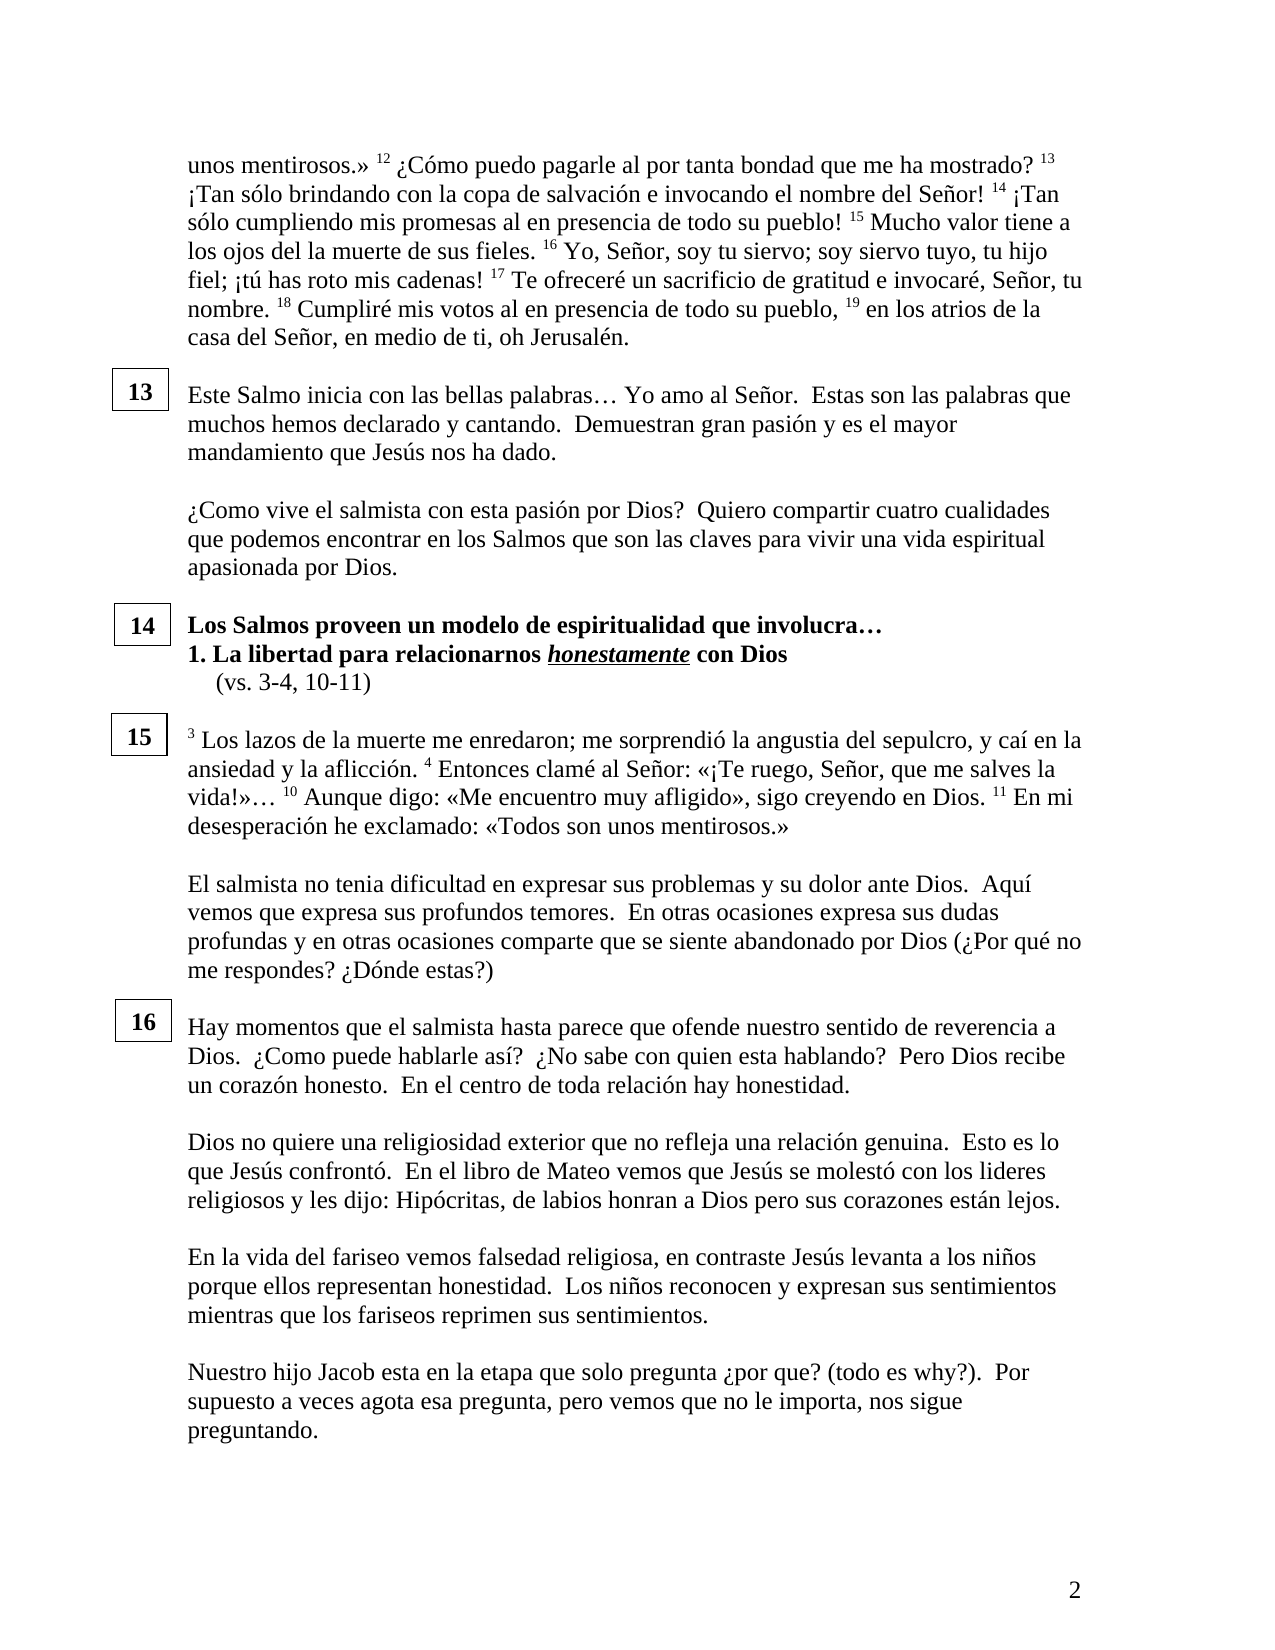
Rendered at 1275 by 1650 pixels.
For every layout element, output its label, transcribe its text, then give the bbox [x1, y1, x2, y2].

text El salmista no tenia dificultad en expresar sus problemas y su dolor ante Dios. Aquí vemos que expresa sus profundos temores. En otras ocasiones expresa sus dudas profundas y en otras ocasiones comparte que se siente abandonado por Dios (¿Por qué no me respondes? ¿Dónde estas?) [187, 869, 1087, 984]
text ¿Como vive el salmista con esta pasión por Dios? Quiero compartir cuatro cualidades que podemos encontrar en los Salmos que son las claves para vivir una vida espiritual apasionada por Dios. [187, 495, 1087, 581]
text En la vida del fariseo vemos falsedad religiosa, en contraste Jesús levanta a los niños porque ellos representan honestidad. Los niños reconocen y expresan sus sentimientos mientras que los fariseos reprimen sus sentimientos. [187, 1242, 1087, 1329]
text 1. La libertad para relacionarnos honestamente con Dios [187, 639, 1087, 667]
text Dios no quiere una religiosidad exterior que no refleja una relación genuina. Esto es lo que Jesús confrontó. En el libro de Mateo vemos que Jesús se molestó con los lideres religiosos y les dijo: Hipócritas, de labios honran a Dios pero sus corazones están lejos. [187, 1127, 1087, 1214]
text Este Salmo inicia con las bellas palabras… Yo amo al Señor. Estas son las palabras que muchos hemos declarado y cantando. Demuestran gran pasión y es el mayor mandamiento que Jesús nos ha dado. [187, 380, 1087, 466]
text (vs. 3-4, 10-11) [187, 667, 1087, 696]
text 3 Los lazos de la muerte me enredaron; me sorprendió la angustia del sepulcro, y caí en la ansiedad y la aflicción. 4 Entonces clamé al Señor: «¡Te ruego, Señor, que me salves la vida!»… 10 Aunque digo: «Me encuentro muy afligido», sigo creyendo en Dios. 11 En mi desesperación he exclamado: «Todos son unos mentirosos.» [187, 725, 1087, 840]
text Nuestro hijo Jacob esta en la etapa que solo pregunta ¿por que? (todo es why?). Por supuesto a veces agota esa pregunta, pero vemos que no le importa, nos sigue preguntando. [187, 1357, 1087, 1444]
text Hay momentos que el salmista hasta parece que ofende nuestro sentido de reverencia a Dios. ¿Como puede hablarle así? ¿No sabe con quien esta hablando? Pero Dios recibe un corazón honesto. En el centro de toda relación hay honestidad. [187, 1012, 1087, 1099]
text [187, 150, 1087, 351]
text Los Salmos proveen un modelo de espiritualidad que involucra… [187, 610, 1087, 639]
